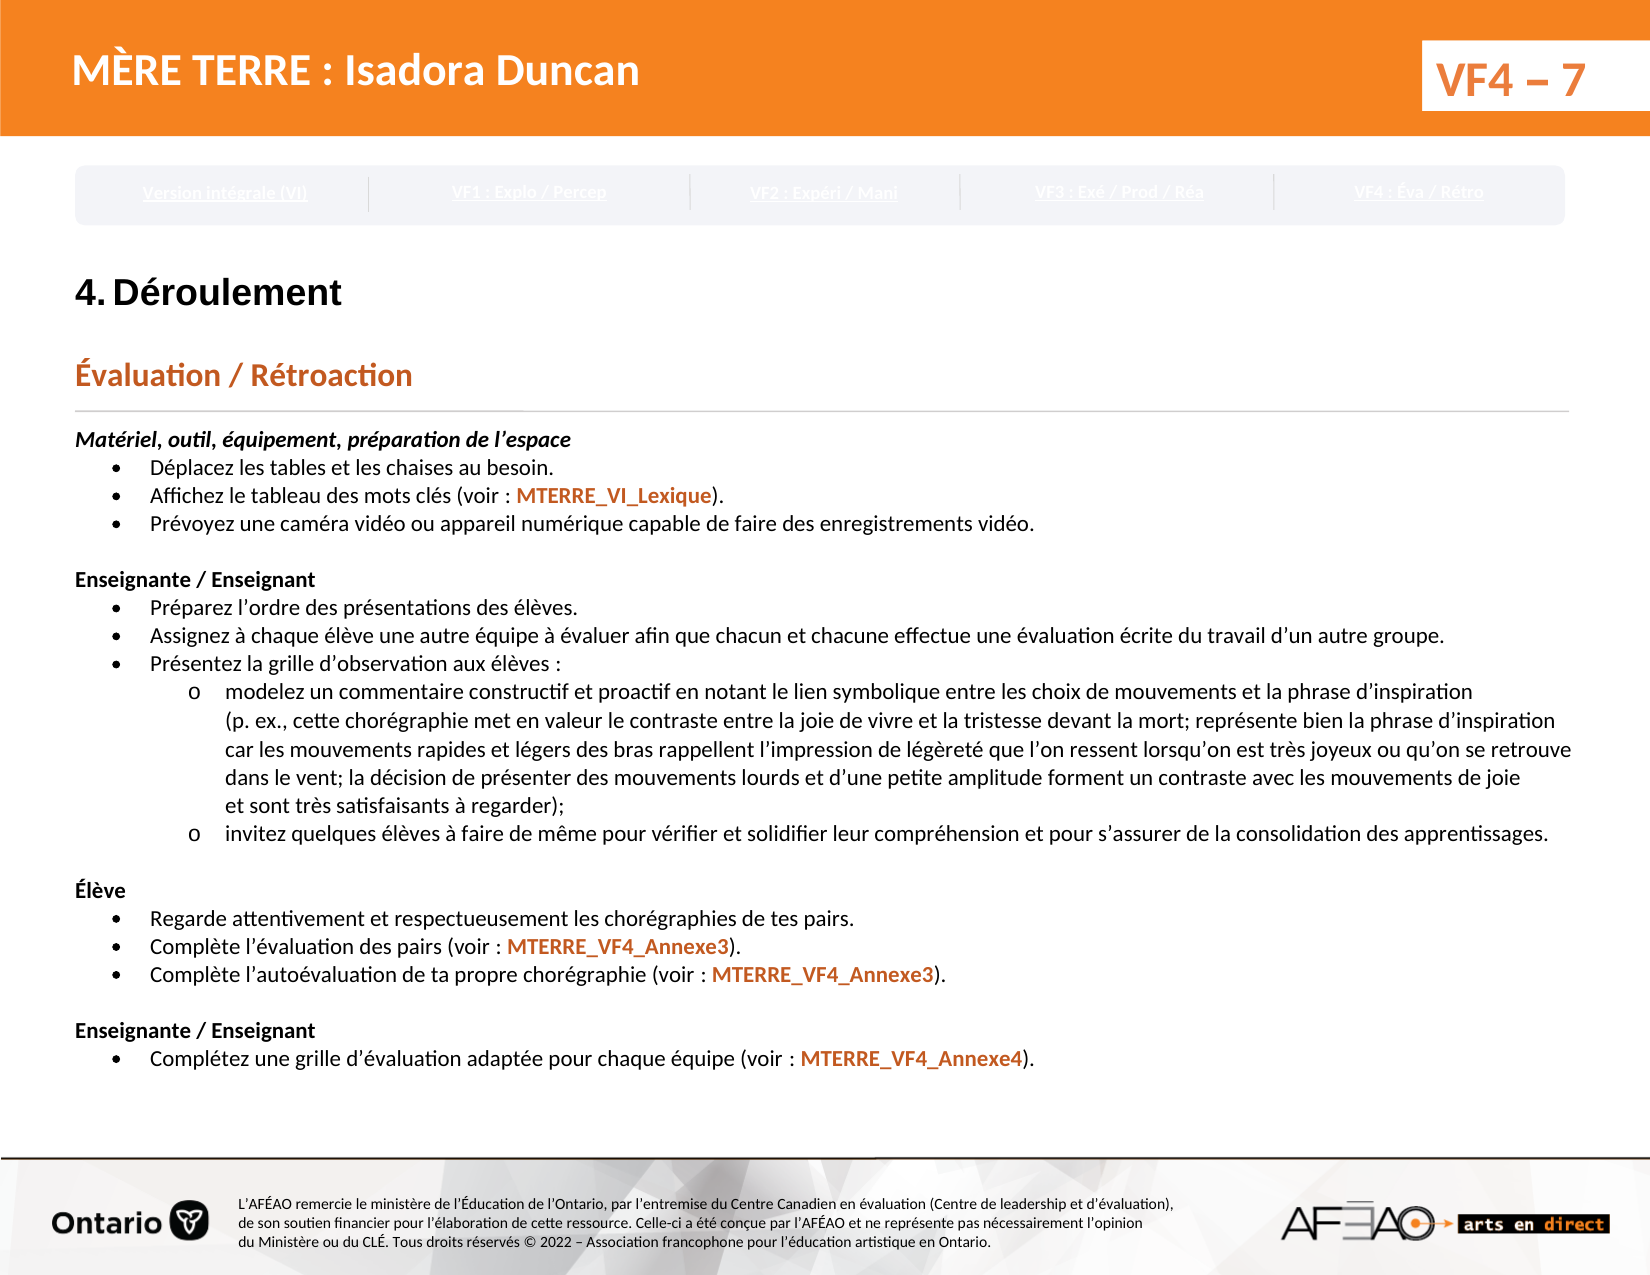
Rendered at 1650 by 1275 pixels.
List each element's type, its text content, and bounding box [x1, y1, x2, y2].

text Enseignante / Enseignant [75, 1016, 1575, 1044]
list Préparez l’ordre des présentations des élèves. [112, 593, 1575, 621]
text Évaluation / Rétroaction [75, 354, 1575, 395]
list invitez quelques élèves à faire de même pour vérifier et solidifier leur compréhension et pour s’assurer de la consolidation des apprentissages. [187, 819, 1575, 848]
list Présentez la grille d’observation aux élèves : [112, 649, 1575, 677]
text Matériel, outil, équipement, préparation de l’espace [75, 425, 1575, 453]
list Assignez à chaque élève une autre équipe à évaluer afin que chacun et chacune effectue une évaluation écrite du travail d’un autre groupe. [112, 621, 1575, 649]
list Complète l’autoévaluation de ta propre chorégraphie (voir : MTERRE_VF4_Annexe3). [112, 960, 1575, 988]
list Affichez le tableau des mots clés (voir : MTERRE_VI_Lexique). [112, 481, 1575, 509]
list Déroulement [75, 270, 1575, 313]
list Regarde attentivement et respectueusement les chorégraphies de tes pairs. [112, 904, 1575, 932]
list Prévoyez une caméra vidéo ou appareil numérique capable de faire des enregistrements vidéo. [112, 509, 1575, 537]
list Complète l’évaluation des pairs (voir : MTERRE_VF4_Annexe3). [112, 932, 1575, 960]
list modelez un commentaire constructif et proactif en notant le lien symbolique entre les choix de mouvements et la phrase d’inspiration (p. ex., cette chorégraphie met en valeur le contraste entre la joie de vivre et la tristesse devant la mort; représente bien la phrase d’inspiration car les mouvements rapides et légers des bras rappellent l’impression de légèreté que l’on ressent lorsqu’on est très joyeux ou qu’on se retrouve dans le vent; la décision de présenter des mouvements lourds et d’une petite amplitude forment un contraste avec les mouvements de joie et sont très satisfaisants à regarder); [187, 677, 1575, 819]
list Complétez une grille d’évaluation adaptée pour chaque équipe (voir : MTERRE_VF4_Annexe4). [112, 1044, 1575, 1072]
text Élève [75, 876, 1575, 904]
text Enseignante / Enseignant [75, 565, 1575, 593]
list Déplacez les tables et les chaises au besoin. [112, 453, 1575, 481]
picture [0, 0, 1650, 1275]
